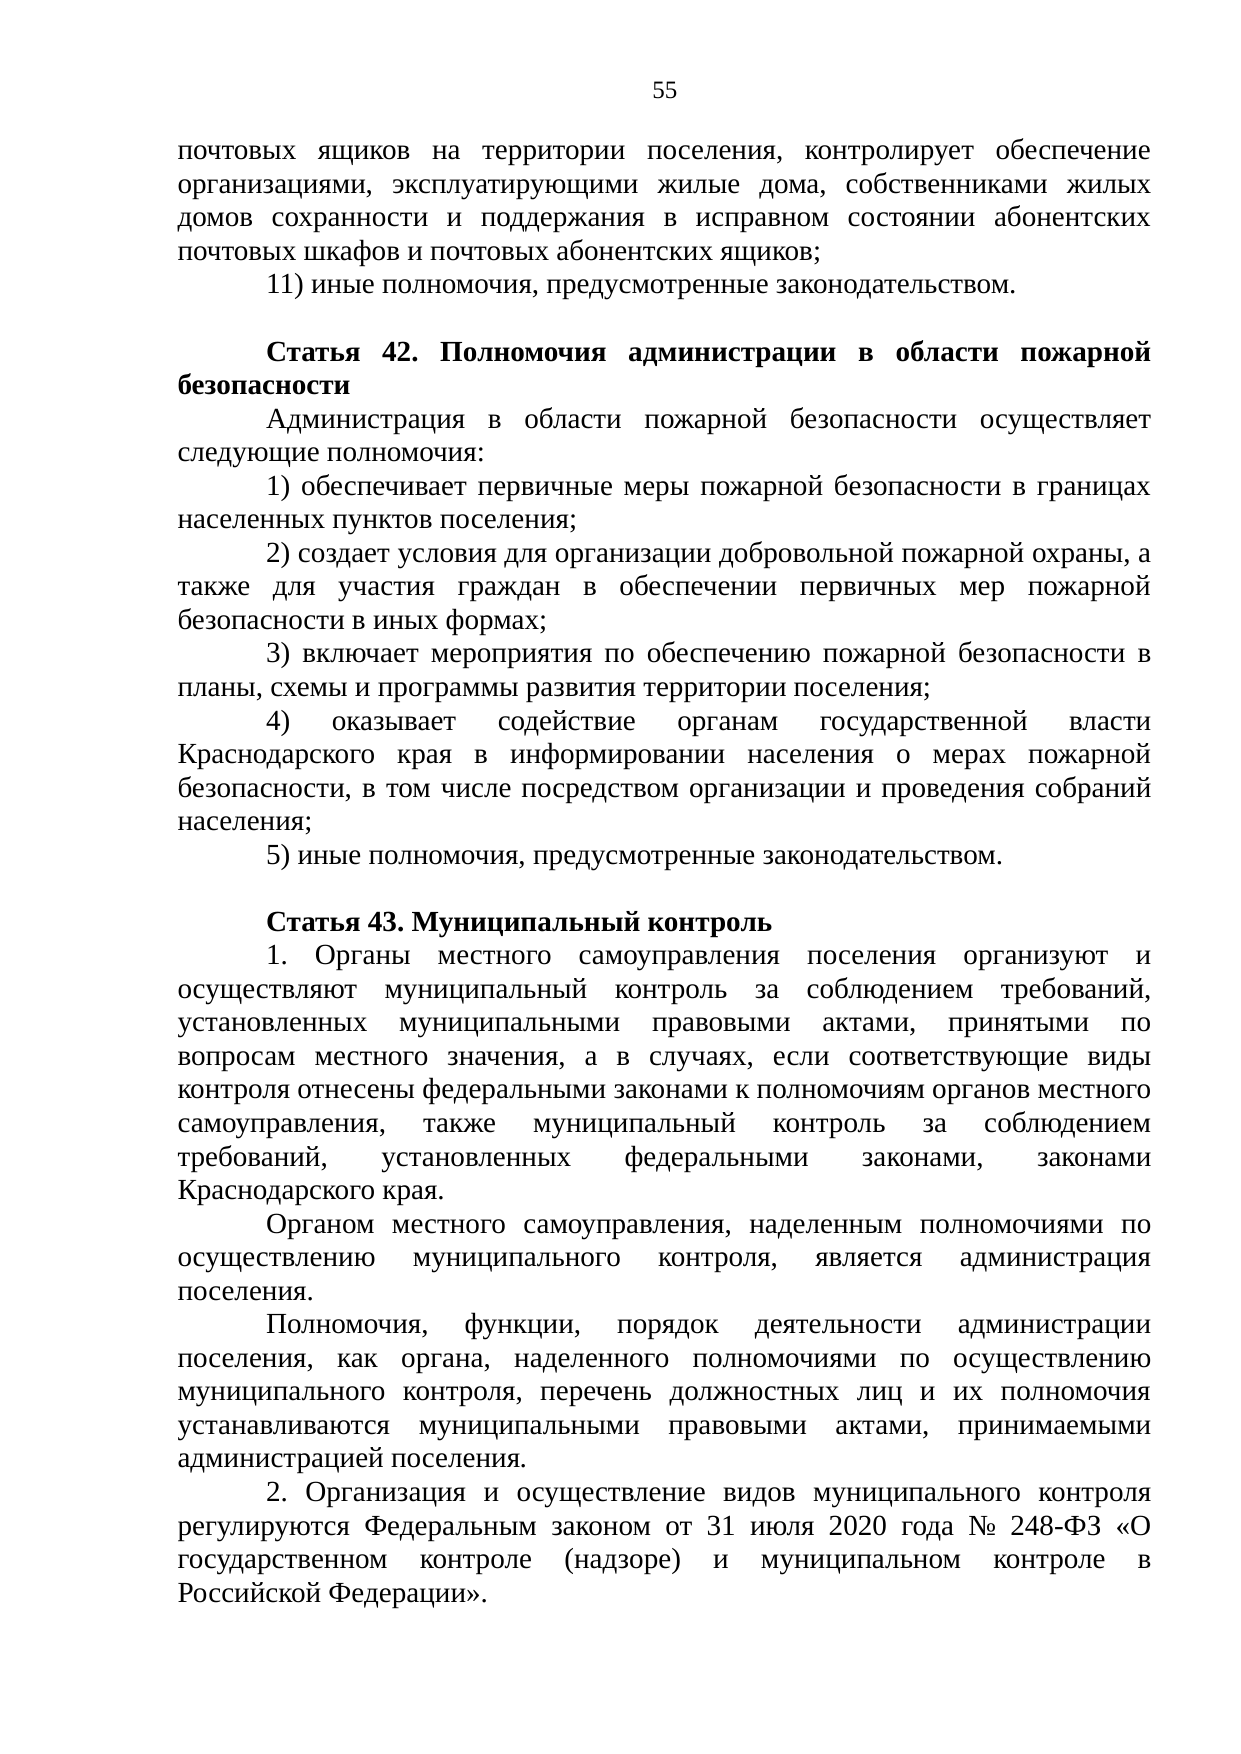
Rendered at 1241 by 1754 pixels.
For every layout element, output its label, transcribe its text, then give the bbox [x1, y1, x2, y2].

text 3) включает мероприятия по обеспечению пожарной безопасности в планы, схемы и программы развития территории поселения; [177, 636, 1152, 703]
text Органом местного самоуправления, наделенным полномочиями по осуществлению муниципального контроля, является администрация поселения. [177, 1206, 1152, 1306]
text Администрация в области пожарной безопасности осуществляет следующие полномочия: [177, 401, 1152, 468]
text Полномочия, функции, порядок деятельности администрации поселения, как органа, наделенного полномочиями по осуществлению муниципального контроля, перечень должностных лиц и их полномочия устанавливаются муниципальными правовыми актами, принимаемыми администрацией поселения. [177, 1306, 1152, 1474]
text 4) оказывает содействие органам государственной власти Краснодарского края в информировании населения о мерах пожарной безопасности, в том числе посредством организации и проведения собраний населения; [177, 703, 1152, 837]
text 1. Органы местного самоуправления поселения организуют и осуществляют муниципальный контроль за соблюдением требований, установленных муниципальными правовыми актами, принятыми по вопросам местного значения, а в случаях, если соответствующие виды контроля отнесены федеральными законами к полномочиям органов местного самоуправления, также муниципальный контроль за соблюдением требований, установленных федеральными законами, законами Краснодарского края. [177, 937, 1152, 1206]
text 2. Организация и осуществление видов муниципального контроля регулируются Федеральным законом от 31 июля 2020 года № 248-ФЗ «О государственном контроле (надзоре) и муниципальном контроле в Российской Федерации». [177, 1474, 1152, 1608]
text Статья 43. Муниципальный контроль [177, 904, 1152, 937]
title Статья 42. Полномочия администрации в области пожарной безопасности [177, 334, 1152, 401]
text 5) иные полномочия, предусмотренные законодательством. [177, 837, 1152, 870]
text 11) иные полномочия, предусмотренные законодательством. [177, 267, 1152, 300]
text 1) обеспечивает первичные меры пожарной безопасности в границах населенных пунктов поселения; [177, 468, 1152, 535]
text 2) создает условия для организации добровольной пожарной охраны, а также для участия граждан в обеспечении первичных мер пожарной безопасности в иных формах; [177, 535, 1152, 636]
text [177, 132, 1152, 267]
